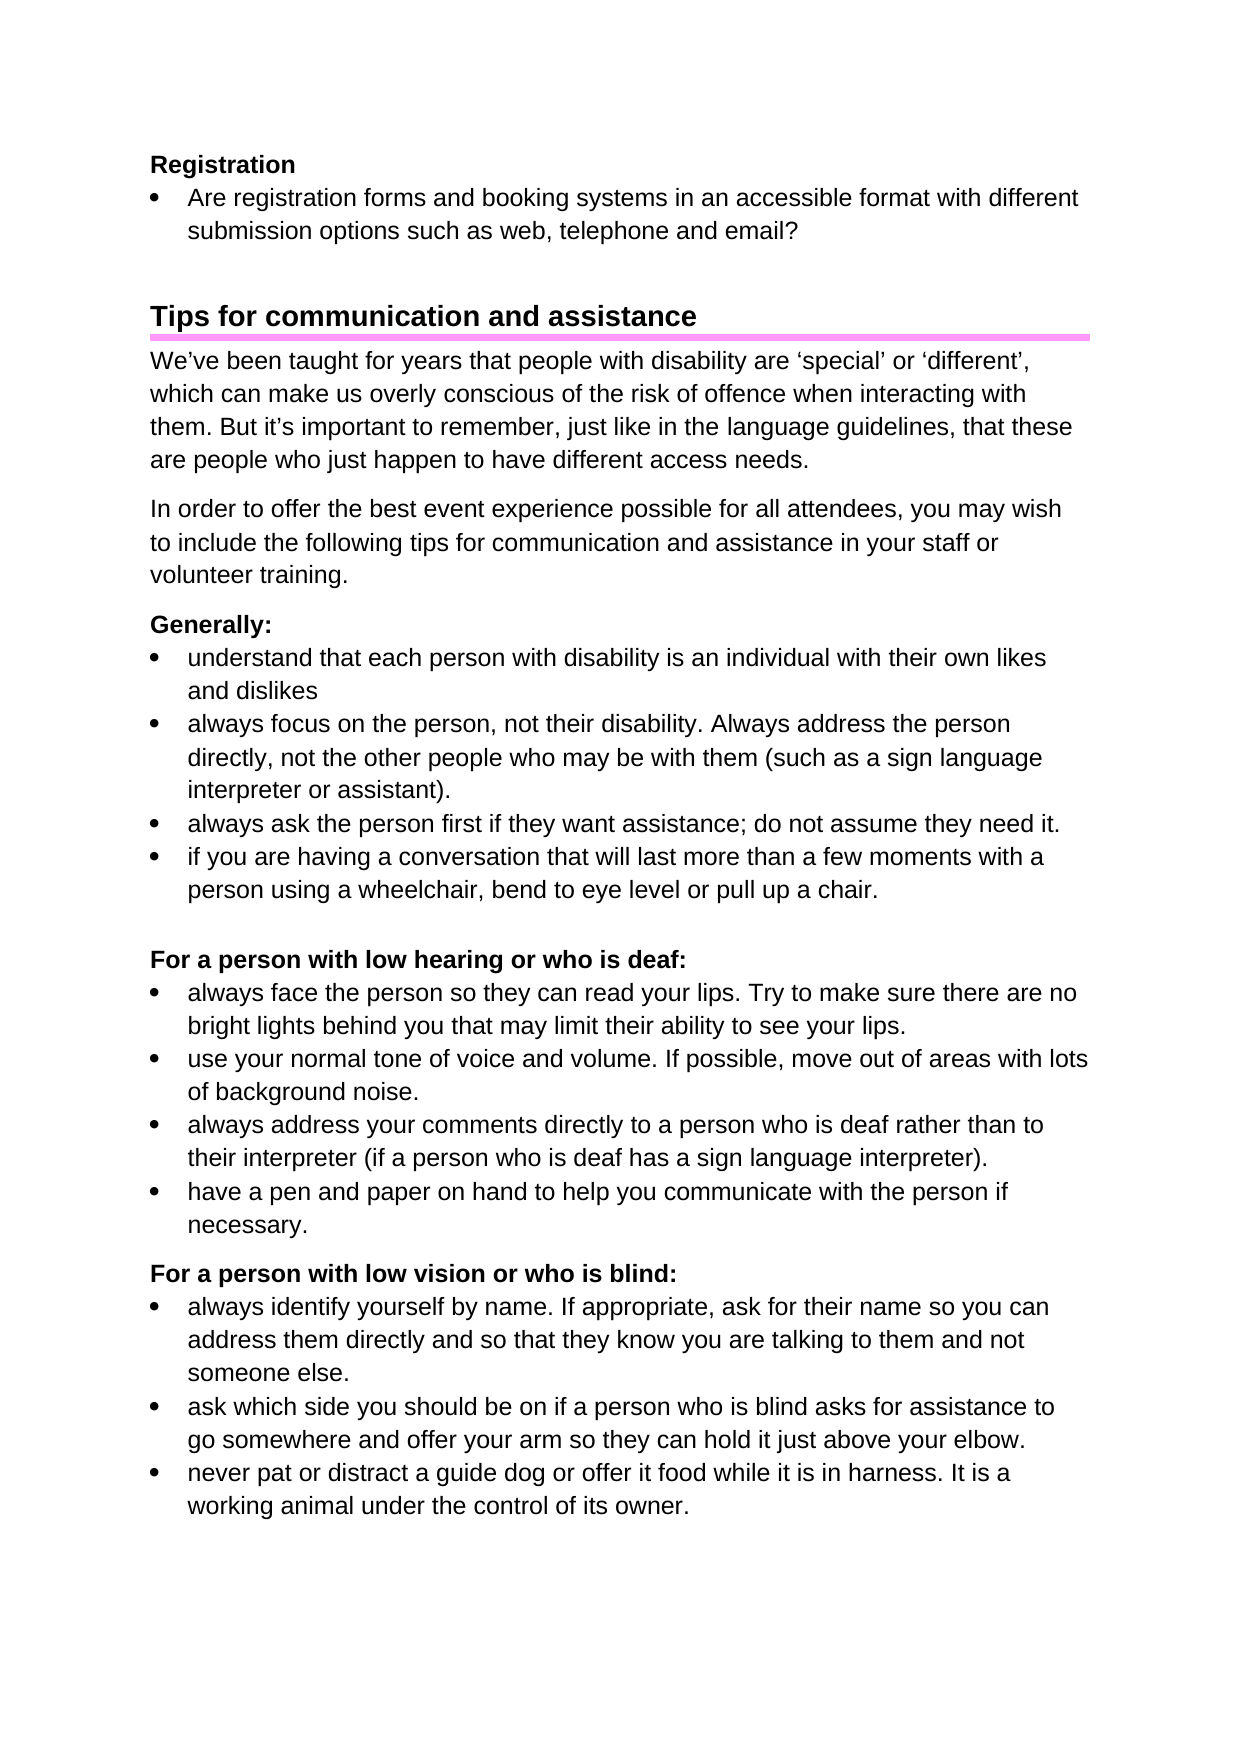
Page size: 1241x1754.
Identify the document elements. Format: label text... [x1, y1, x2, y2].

list ask which side you should be on if a person who is blind asks for assistance to go somewhere and offer your arm so they can hold it just above your elbow. [150, 1391, 1090, 1453]
text In order to offer the best event experience possible for all attendees, you may wish to include the following tips for communication and assistance in your staff or volunteer training. [150, 494, 1090, 589]
list always ask the person first if they want assistance; do not assume they need it. [150, 808, 1090, 837]
text Registration [150, 150, 1090, 179]
list Are registration forms and booking systems in an accessible format with different submission options such as web, telephone and email? [150, 183, 1090, 245]
subtitle Tips for communication and assistance [150, 299, 1090, 334]
subtitle Generally: [150, 610, 1090, 639]
list never pat or distract a guide dog or offer it food while it is in harness. It is a working animal under the control of its owner. [150, 1458, 1090, 1552]
list always focus on the person, not their disability. Always address the person directly, not the other people who may be with them (such as a sign language interpreter or assistant). [150, 709, 1090, 804]
subtitle For a person with low vision or who is blind: [150, 1259, 1090, 1288]
list always address your comments directly to a person who is deaf rather than to their interpreter (if a person who is deaf has a sign language interpreter). [150, 1110, 1090, 1172]
list use your normal tone of voice and volume. If possible, move out of areas with lots of background noise. [150, 1044, 1090, 1106]
subtitle For a person with low hearing or who is deaf: [150, 945, 1090, 974]
text We’ve been taught for years that people with disability are ‘special’ or ‘different’, which can make us overly conscious of the risk of offence when interacting with them. But it’s important to remember, just like in the language guidelines, that these are people who just happen to have different access needs. [150, 346, 1090, 473]
list always identify yourself by name. If appropriate, ask for their name so you can address them directly and so that they know you are talking to them and not someone else. [150, 1292, 1090, 1387]
list always face the person so they can read your lips. Try to make sure there are no bright lights behind you that may limit their ability to see your lips. [150, 978, 1090, 1040]
list have a pen and paper on hand to help you communicate with the person if necessary. [150, 1176, 1090, 1238]
list if you are having a conversation that will last more than a few moments with a person using a wheelchair, bend to eye level or pull up a chair. [150, 842, 1090, 903]
list understand that each person with disability is an individual with their own likes and dislikes [150, 643, 1090, 705]
